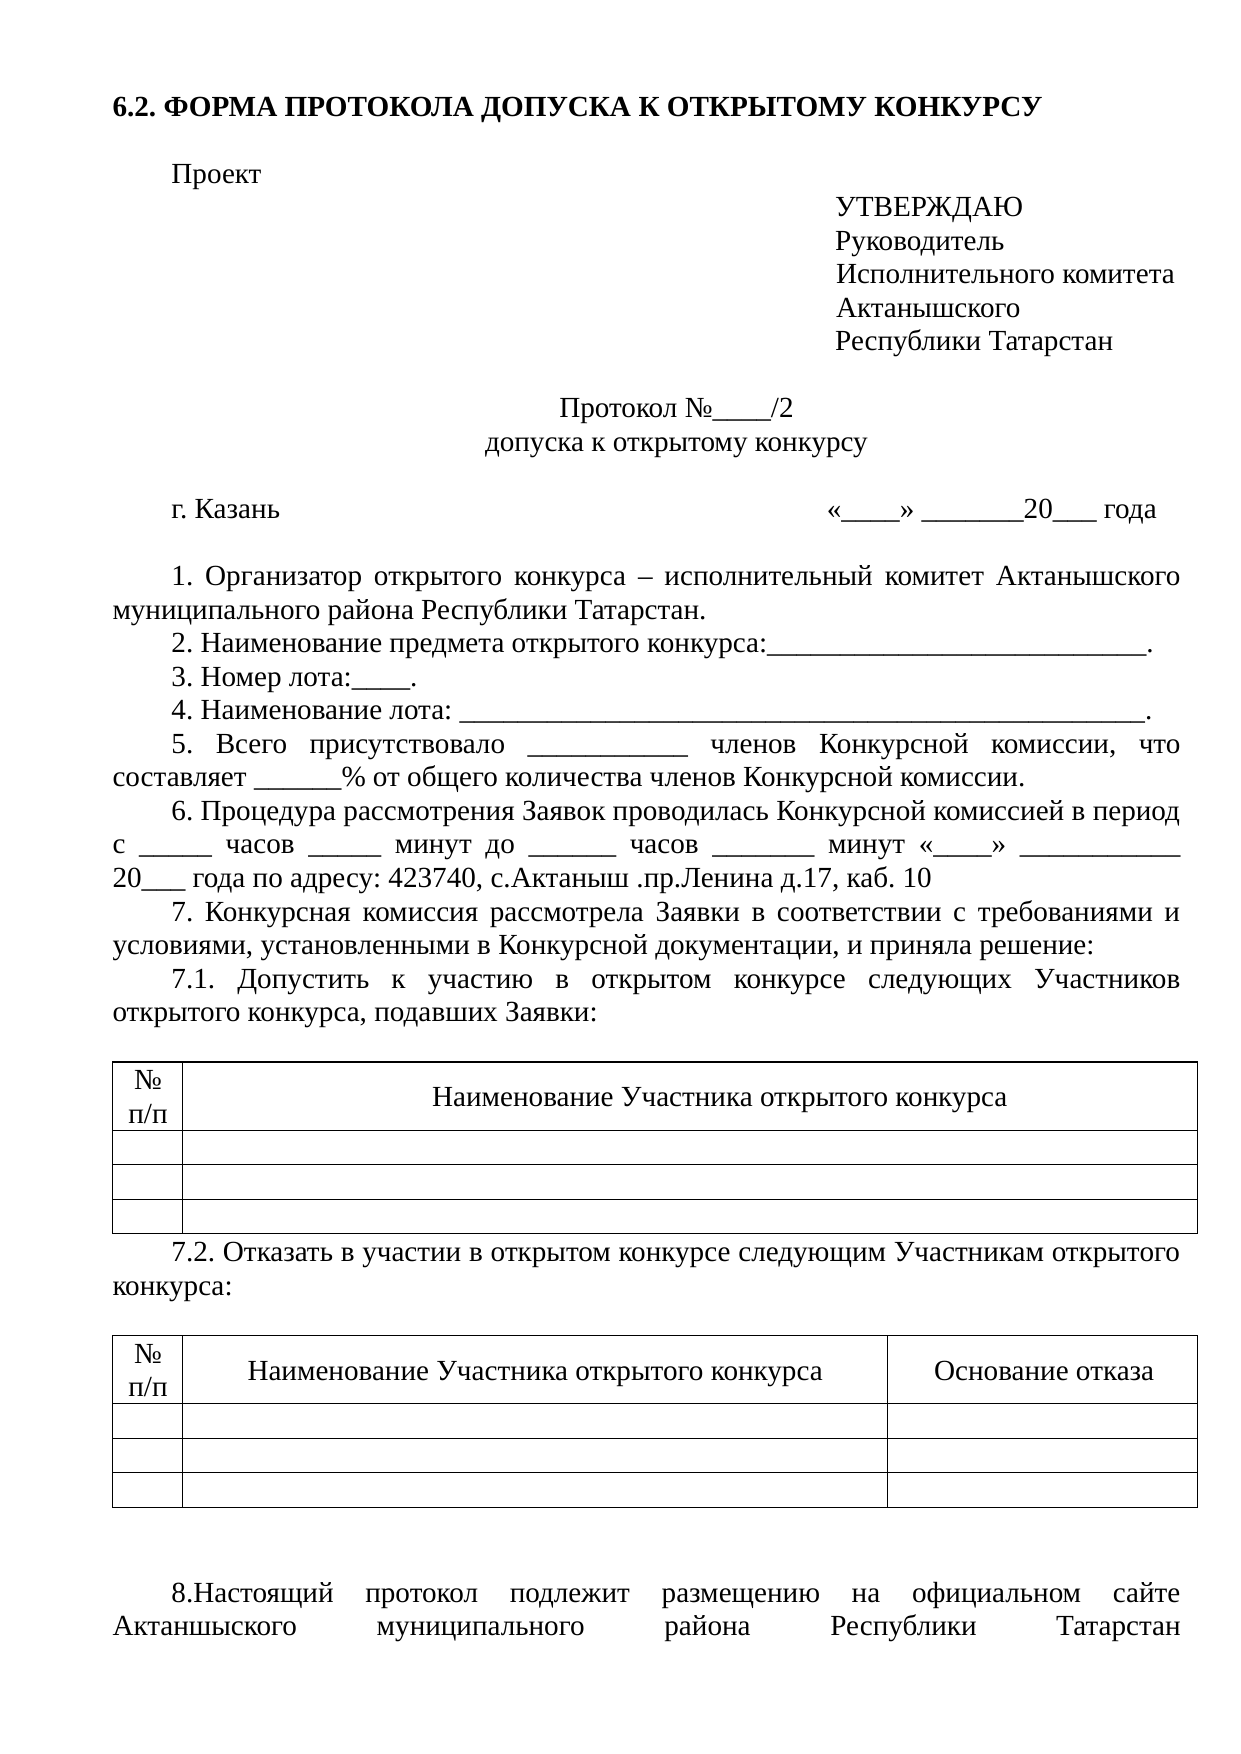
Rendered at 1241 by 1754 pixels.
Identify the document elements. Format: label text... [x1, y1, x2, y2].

table_header № п/п [113, 1336, 182, 1403]
text 4. Наименование лота: _______________________________________________. [112, 692, 1181, 726]
text 3. Номер лота:____. [112, 659, 1181, 692]
text 2. Наименование предмета открытого конкурса:__________________________. [112, 625, 1181, 659]
table_cell [113, 1404, 182, 1438]
text 7.1. Допустить к участию в открытом конкурсе следующих Участников открытого конкурса, подавших Заявки: [112, 961, 1181, 1028]
table_cell [888, 1439, 1197, 1472]
table_cell [888, 1404, 1197, 1438]
table_cell [183, 1473, 887, 1507]
table_cell [183, 1200, 1197, 1233]
table_header Основание отказа [888, 1336, 1197, 1403]
text Руководитель Исполнительного комитета Актанышского [835, 223, 1181, 323]
table_header Наименование Участника открытого конкурса [183, 1336, 887, 1403]
text 7.2. Отказать в участии в открытом конкурсе следующим Участникам открытого конкурса: [112, 1234, 1181, 1301]
text Проект [112, 156, 1181, 189]
table_cell [888, 1473, 1197, 1507]
table_cell [183, 1439, 887, 1472]
table_cell [113, 1165, 182, 1199]
text г. Казань «____» _______20___ года [112, 491, 1181, 525]
table_cell [113, 1473, 182, 1507]
table_cell [183, 1131, 1197, 1164]
text Протокол №____/2 [112, 391, 1181, 424]
table_cell [113, 1439, 182, 1472]
text Республики Татарстан [835, 323, 1181, 357]
text 6.2. ФОРМА ПРОТОКОЛА ДОПУСКА К ОТКРЫТОМУ КОНКУРСУ [112, 89, 1181, 122]
table_cell [183, 1404, 887, 1438]
text допуска к открытому конкурсу [112, 424, 1181, 458]
text 5. Всего присутствовало ___________ членов Конкурсной комиссии, что составляет ______% от общего количества членов Конкурсной комиссии. [112, 726, 1181, 793]
table_header № п/п [113, 1063, 182, 1129]
table_cell [183, 1165, 1197, 1199]
text УТВЕРЖДАЮ [835, 189, 1181, 223]
text 6. Процедура рассмотрения Заявок проводилась Конкурсной комиссией в период с _____ часов _____ минут до ______ часов _______ минут «____» ___________ 20___ года по адресу: 423740, с.Актаныш .пр.Ленина д.17, каб. 10 [112, 793, 1181, 894]
table_cell [113, 1131, 182, 1164]
table_header Наименование Участника открытого конкурса [183, 1063, 1197, 1129]
table_cell [113, 1200, 182, 1233]
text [112, 1575, 1181, 1642]
text 7. Конкурсная комиссия рассмотрела Заявки в соответствии с требованиями и условиями, установленными в Конкурсной документации, и приняла решение: [112, 894, 1181, 961]
text 1. Организатор открытого конкурса – исполнительный комитет Актанышского муниципального района Республики Татарстан. [112, 558, 1181, 625]
